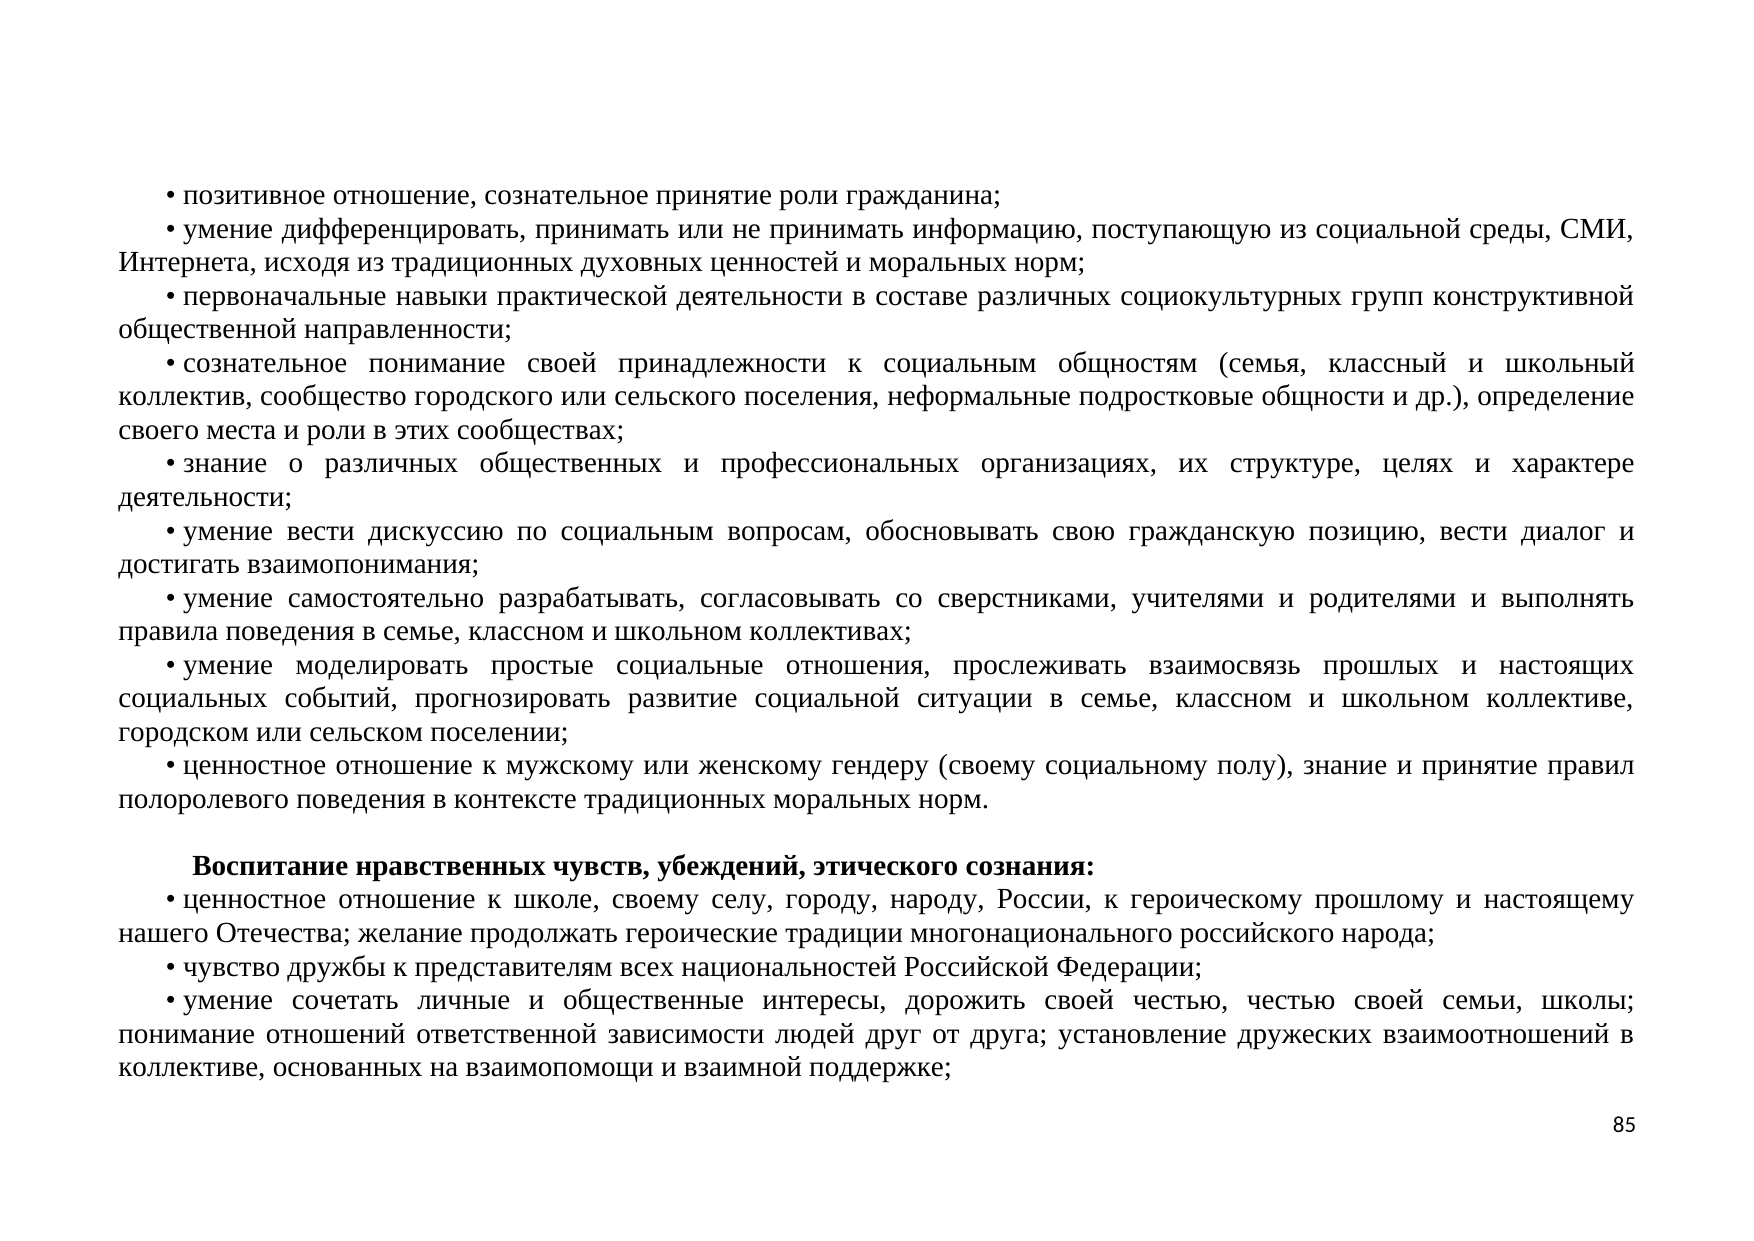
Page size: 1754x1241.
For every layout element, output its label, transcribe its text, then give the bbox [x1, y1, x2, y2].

text • позитивное отношение, сознательное принятие роли гражданина; [118, 177, 1636, 211]
text • умение самостоятельно разрабатывать, согласовывать со сверстниками, учителями и родителями и выполнять правила поведения в семье, классном и школьном коллективах; [118, 580, 1636, 647]
text • сознательное понимание своей принадлежности к социальным общностям (семья, классный и школьный коллектив, сообщество городского или сельского поселения, неформальные подростковые общности и др.), определение своего места и роли в этих сообществах; [118, 345, 1636, 446]
text Воспитание нравственных чувств, убеждений, этического сознания: [118, 848, 1636, 882]
text • чувство дружбы к представителям всех национальностей Российской Федерации; [118, 949, 1636, 982]
text • знание о различных общественных и профессиональных организациях, их структуре, целях и характере деятельности; [118, 446, 1636, 513]
text • ценностное отношение к мужскому или женскому гендеру (своему социальному полу), знание и принятие правил полоролевого поведения в контексте традиционных моральных норм. [118, 747, 1636, 814]
text • умение дифференцировать, принимать или не принимать информацию, поступающую из социальной среды, СМИ, Интернета, исходя из традиционных духовных ценностей и моральных норм; [118, 211, 1636, 278]
text • умение моделировать простые социальные отношения, прослеживать взаимосвязь прошлых и настоящих социальных событий, прогнозировать развитие социальной ситуации в семье, классном и школьном коллективе, городском или сельском поселении; [118, 647, 1636, 747]
text • ценностное отношение к школе, своему селу, городу, народу, России, к героическому прошлому и настоящему нашего Отечества; желание продолжать героические традиции многонационального российского народа; [118, 882, 1636, 949]
text • умение вести дискуссию по социальным вопросам, обосновывать свою гражданскую позицию, вести диалог и достигать взаимопонимания; [118, 513, 1636, 580]
text • первоначальные навыки практической деятельности в составе различных социокультурных групп конструктивной общественной направленности; [118, 278, 1636, 345]
text • умение сочетать личные и общественные интересы, дорожить своей честью, честью своей семьи, школы; понимание отношений ответственной зависимости людей друг от друга; установление дружеских взаимоотношений в коллективе, основанных на взаимопомощи и взаимной поддержке; [118, 982, 1636, 1083]
